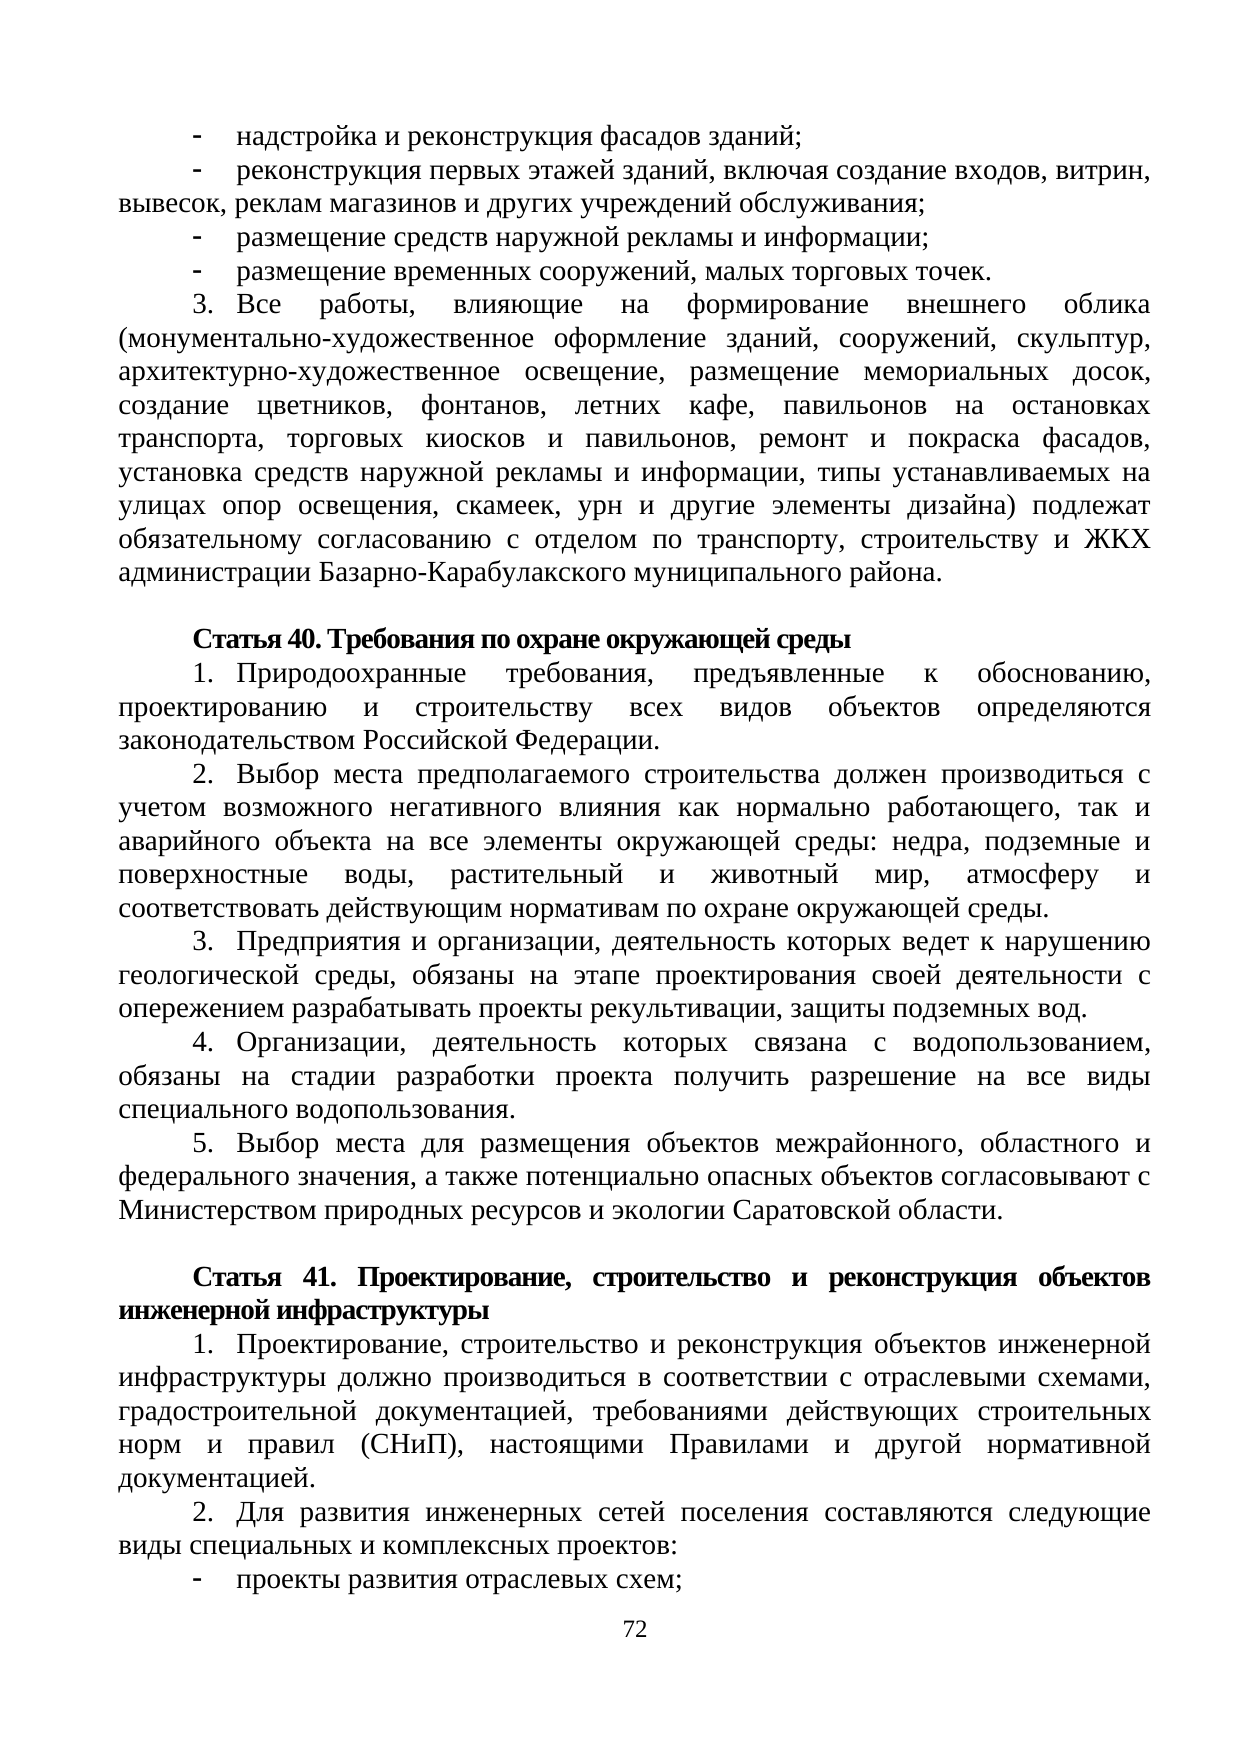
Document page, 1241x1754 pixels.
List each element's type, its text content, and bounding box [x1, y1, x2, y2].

list Выбор места предполагаемого строительства должен производиться с учетом возможного негативного влияния как нормально работающего, так и аварийного объекта на все элементы окружающей среды: недра, подземные и поверхностные воды, растительный и животный мир, атмосферу и соответствовать действующим нормативам по охране окружающей среды. [118, 756, 1152, 923]
list Проектирование, строительство и реконструкция объектов инженерной инфраструктуры должно производиться в соответствии с отраслевыми схемами, градостроительной документацией, требованиями действующих строительных норм и правил (СНиП), настоящими Правилами и другой нормативной документацией. [118, 1326, 1152, 1494]
list Статья 41. Проектирование, строительство и реконструкция объектов инженерной инфраструктуры [118, 1259, 1152, 1326]
list размещение временных сооружений, малых торговых точек. [118, 253, 1152, 286]
list реконструкция первых этажей зданий, включая создание входов, витрин, вывесок, реклам магазинов и других учреждений обслуживания; [118, 152, 1152, 219]
list Организации, деятельность которых связана с водопользованием, обязаны на стадии разработки проекта получить разрешение на все виды специального водопользования. [118, 1024, 1152, 1125]
list проекты развития отраслевых схем; [118, 1561, 1152, 1594]
list Все работы, влияющие на формирование внешнего облика (монументально-художественное оформление зданий, сооружений, скульптур, архитектурно-художественное освещение, размещение мемориальных досок, создание цветников, фонтанов, летних кафе, павильонов на остановках транспорта, торговых киосков и павильонов, ремонт и покраска фасадов, установка средств наружной рекламы и информации, типы устанавливаемых на улицах опор освещения, скамеек, урн и другие элементы дизайна) подлежат обязательному согласованию с отделом по транспорту, строительству и ЖКХ администрации Базарно-Карабулакского муниципального района. [118, 286, 1152, 588]
list Природоохранные требования, предъявленные к обоснованию, проектированию и строительству всех видов объектов определяются законодательством Российской Федерации. [118, 655, 1152, 756]
list Для развития инженерных сетей поселения составляются следующие виды специальных и комплексных проектов: [118, 1494, 1152, 1561]
list Статья 40. Требования по охране окружающей среды [118, 622, 1152, 655]
list размещение средств наружной рекламы и информации; [118, 219, 1152, 253]
list Выбор места для размещения объектов межрайонного, областного и федерального значения, а также потенциально опасных объектов согласовывают с Министерством природных ресурсов и экологии Саратовской области. [118, 1125, 1152, 1225]
list надстройка и реконструкция фасадов зданий; [118, 118, 1152, 152]
list Предприятия и организации, деятельность которых ведет к нарушению геологической среды, обязаны на этапе проектирования своей деятельности с опережением разрабатывать проекты рекультивации, защиты подземных вод. [118, 923, 1152, 1024]
